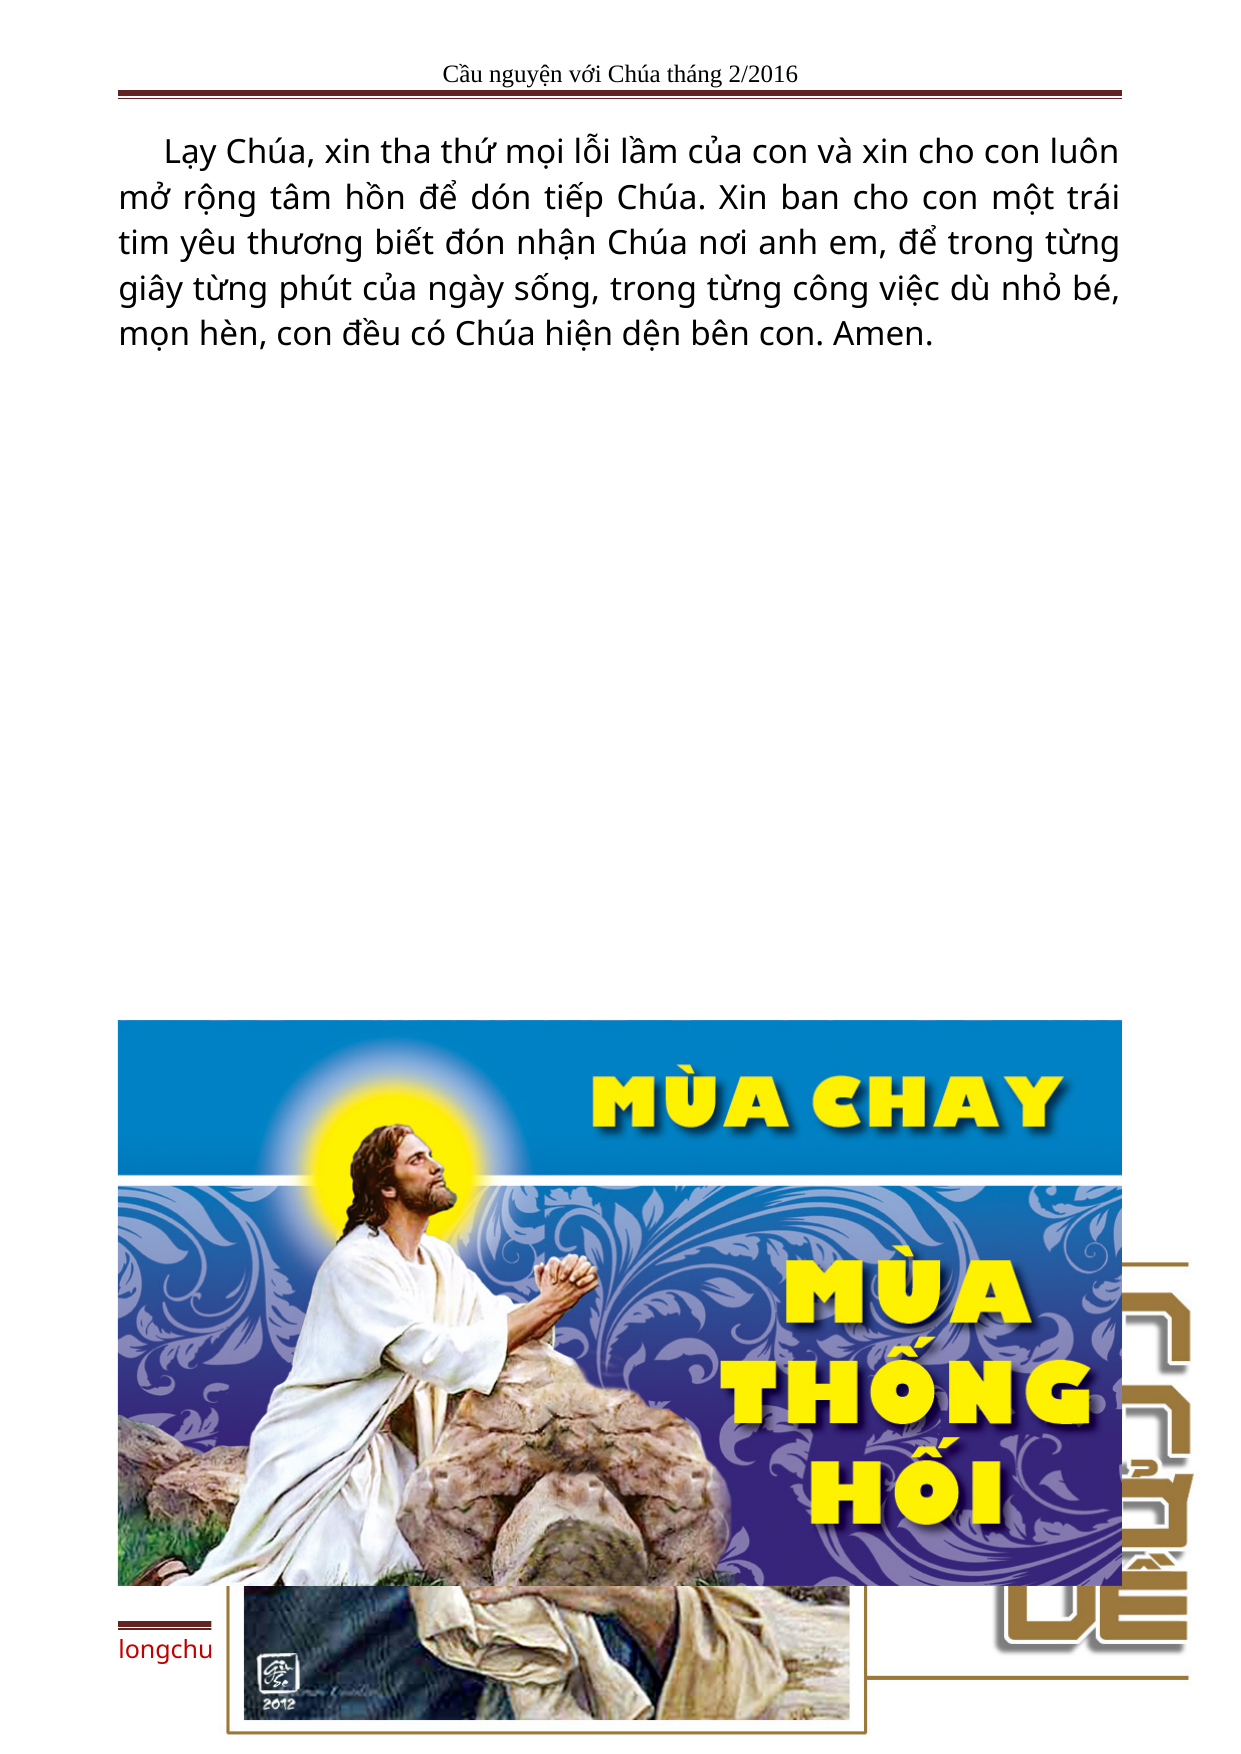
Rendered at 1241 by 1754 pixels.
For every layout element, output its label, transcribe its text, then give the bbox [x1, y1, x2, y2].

text Lạy Chúa, xin tha thứ mọi lỗi lầm của con và xin cho con luôn mở rộng tâm hồn để dón tiếp Chúa. Xin ban cho con một trái tim yêu thương biết đón nhận Chúa nơi anh em, để trong từng giây từng phút của ngày sống, trong từng công việc dù nhỏ bé, mọn hèn, con đều có Chúa hiện dện bên con. Amen. [118, 128, 1122, 355]
picture [813, 1074, 865, 1134]
picture [933, 1077, 1003, 1134]
picture [665, 1064, 721, 1133]
picture [723, 1077, 792, 1134]
picture [868, 1077, 932, 1134]
picture [1003, 1077, 1063, 1134]
picture [117, 1038, 1241, 1754]
picture [592, 1077, 662, 1134]
